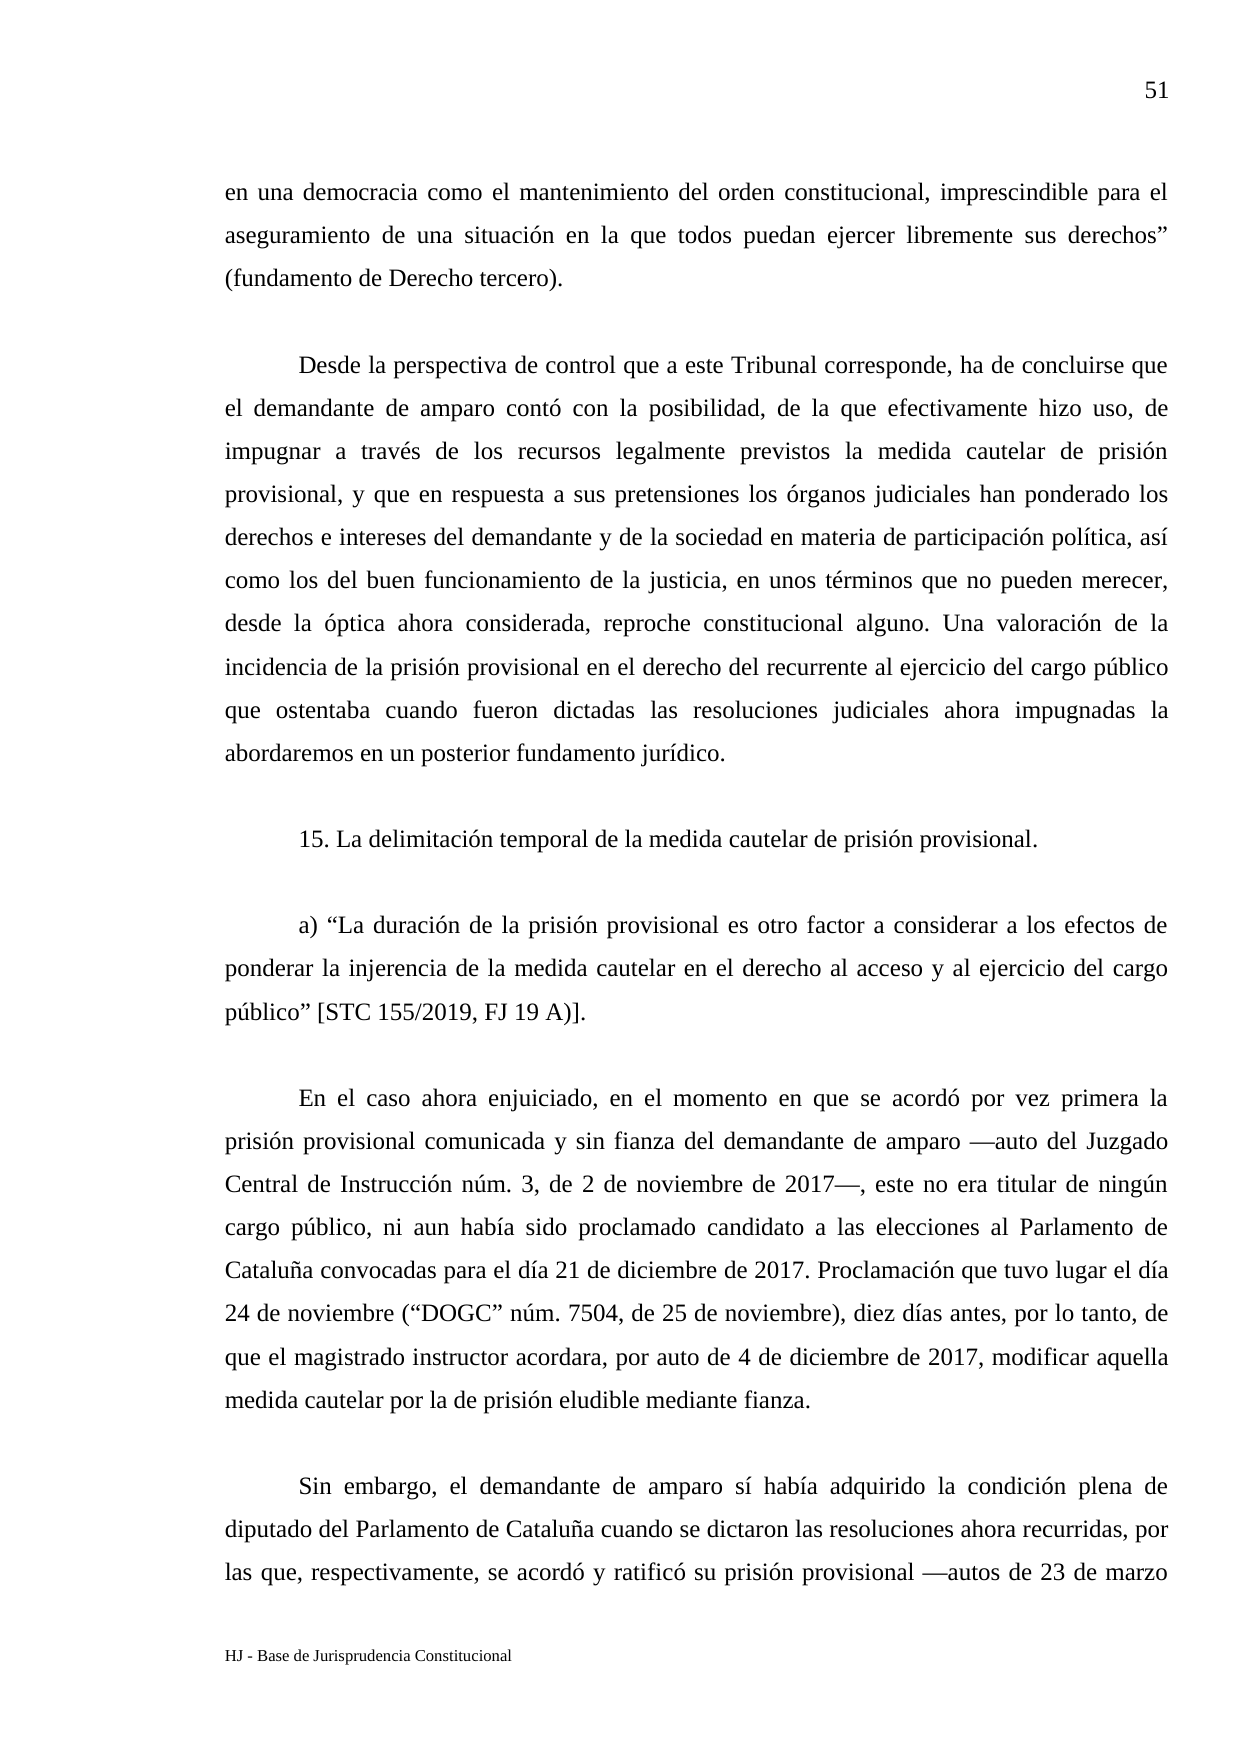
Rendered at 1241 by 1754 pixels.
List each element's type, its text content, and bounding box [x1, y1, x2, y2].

text Desde la perspectiva de control que a este Tribunal corresponde, ha de concluirse que el demandante de amparo contó con la posibilidad, de la que efectivamente hizo uso, de impugnar a través de los recursos legalmente previstos la medida cautelar de prisión provisional, y que en respuesta a sus pretensiones los órganos judiciales han ponderado los derechos e intereses del demandante y de la sociedad en materia de participación política, así como los del buen funcionamiento de la justicia, en unos términos que no pueden merecer, desde la óptica ahora considerada, reproche constitucional alguno. Una valoración de la incidencia de la prisión provisional en el derecho del recurrente al ejercicio del cargo público que ostentaba cuando fueron dictadas las resoluciones judiciales ahora impugnadas la abordaremos en un posterior fundamento jurídico. [224, 350, 1169, 767]
text 15. La delimitación temporal de la medida cautelar de prisión provisional. [224, 824, 1169, 853]
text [224, 177, 1169, 292]
text a) “La duración de la prisión provisional es otro factor a considerar a los efectos de ponderar la injerencia de la medida cautelar en el derecho al acceso y al ejercicio del cargo público” [STC 155/2019, FJ 19 A)]. [224, 910, 1169, 1025]
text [224, 1471, 1169, 1586]
text En el caso ahora enjuiciado, en el momento en que se acordó por vez primera la prisión provisional comunicada y sin fianza del demandante de amparo —auto del Juzgado Central de Instrucción núm. 3, de 2 de noviembre de 2017—, este no era titular de ningún cargo público, ni aun había sido proclamado candidato a las elecciones al Parlamento de Cataluña convocadas para el día 21 de diciembre de 2017. Proclamación que tuvo lugar el día 24 de noviembre (“DOGC” núm. 7504, de 25 de noviembre), diez días antes, por lo tanto, de que el magistrado instructor acordara, por auto de 4 de diciembre de 2017, modificar aquella medida cautelar por la de prisión eludible mediante fianza. [224, 1083, 1169, 1413]
